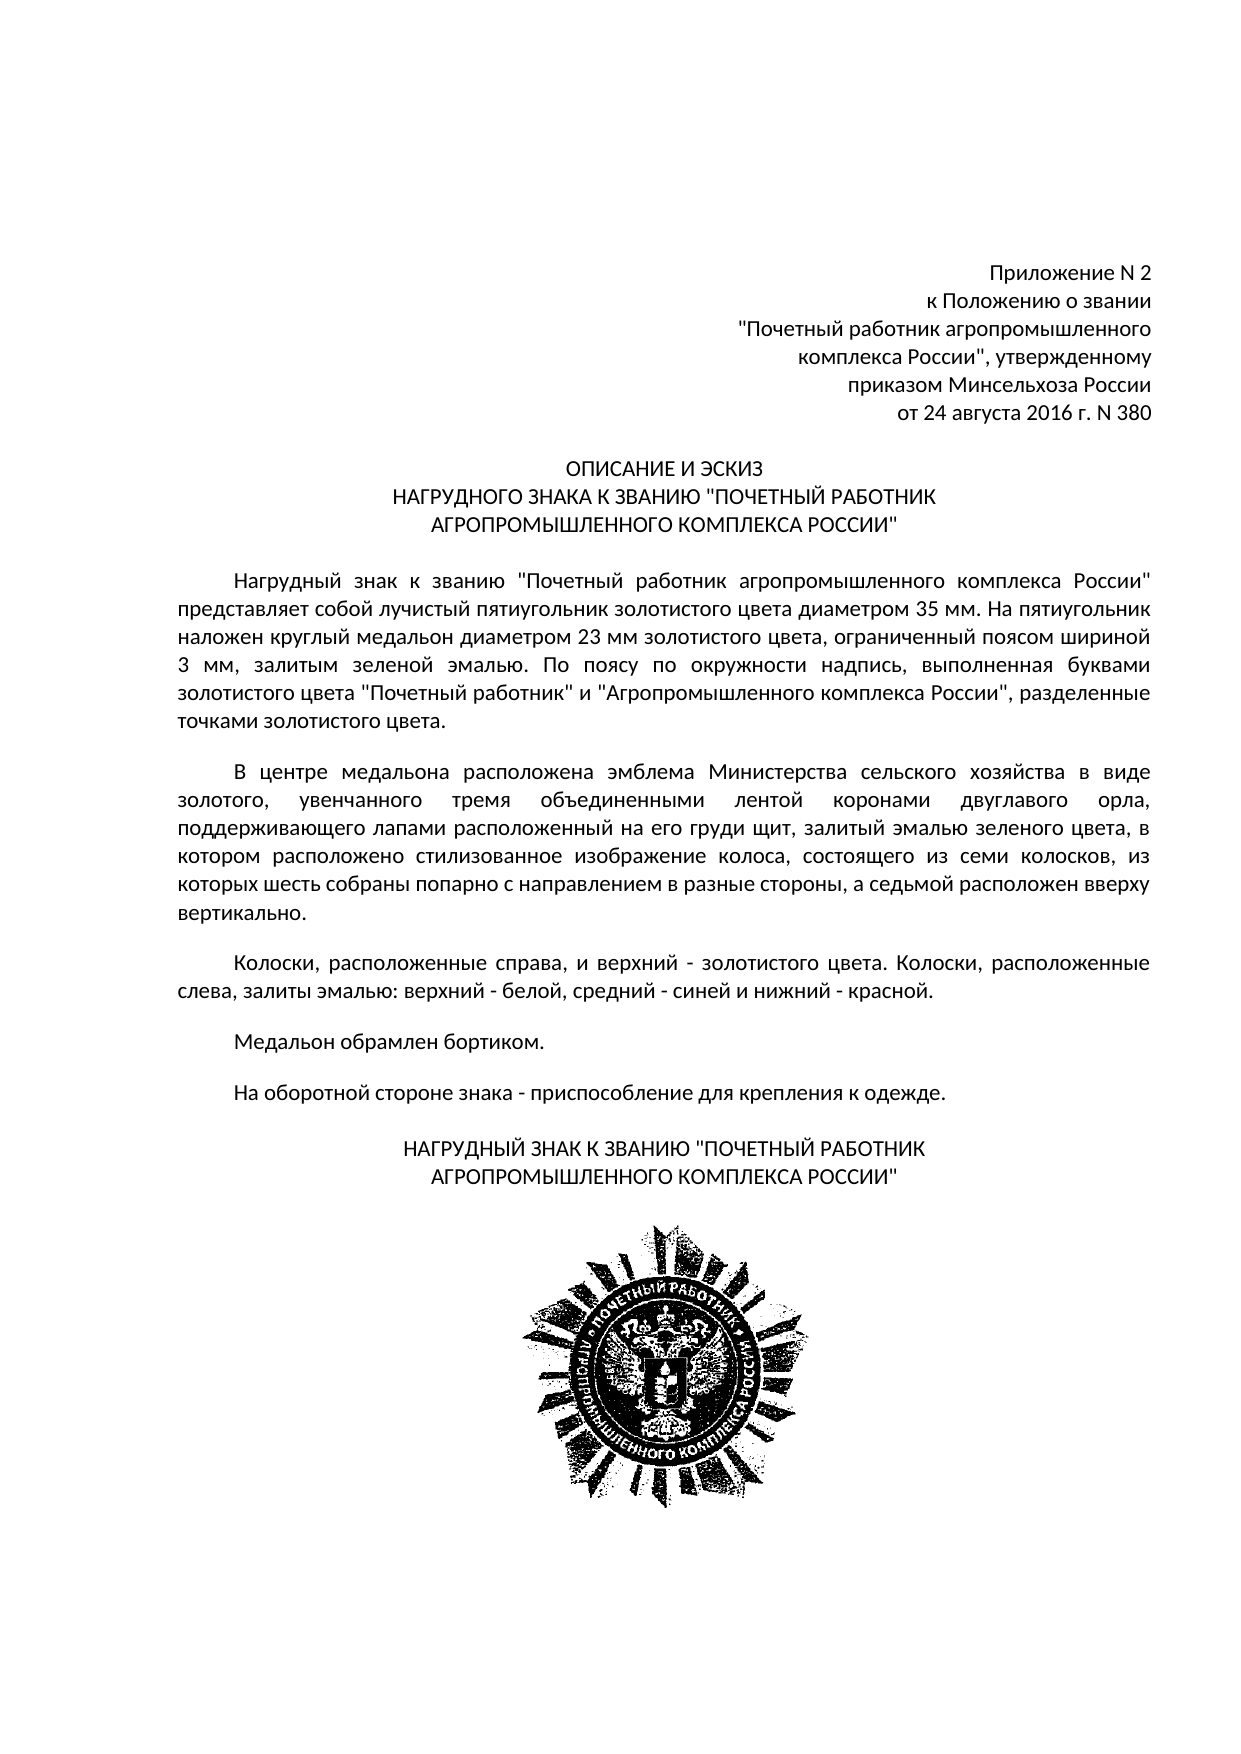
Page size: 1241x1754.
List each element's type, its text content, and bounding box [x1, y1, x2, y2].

text Колоски, расположенные справа, и верхний - золотистого цвета. Колоски, расположенные слева, залиты эмалью: верхний - белой, средний - синей и нижний - красной. [177, 948, 1152, 1004]
text ОПИСАНИЕ И ЭСКИЗ [177, 454, 1152, 482]
text "Почетный работник агропромышленного [177, 314, 1152, 342]
picture [514, 1218, 815, 1513]
text АГРОПРОМЫШЛЕННОГО КОМПЛЕКСА РОССИИ" [177, 1162, 1152, 1191]
text АГРОПРОМЫШЛЕННОГО КОМПЛЕКСА РОССИИ" [177, 510, 1152, 538]
text от 24 августа 2016 г. N 380 [177, 398, 1152, 426]
text В центре медальона расположена эмблема Министерства сельского хозяйства в виде золотого, увенчанного тремя объединенными лентой коронами двуглавого орла, поддерживающего лапами расположенный на его груди щит, залитый эмалью зеленого цвета, в котором расположено стилизованное изображение колоса, состоящего из семи колосков, из которых шесть собраны попарно с направлением в разные стороны, а седьмой расположен вверху вертикально. [177, 757, 1152, 926]
text Приложение N 2 [177, 258, 1152, 286]
text комплекса России", утвержденному [177, 342, 1152, 370]
text приказом Минсельхоза России [177, 370, 1152, 398]
text НАГРУДНЫЙ ЗНАК К ЗВАНИЮ "ПОЧЕТНЫЙ РАБОТНИК [177, 1134, 1152, 1162]
text На оборотной стороне знака - приспособление для крепления к одежде. [177, 1078, 1152, 1106]
text к Положению о звании [177, 286, 1152, 314]
text Медальон обрамлен бортиком. [177, 1027, 1152, 1056]
text НАГРУДНОГО ЗНАКА К ЗВАНИЮ "ПОЧЕТНЫЙ РАБОТНИК [177, 482, 1152, 510]
text Нагрудный знак к званию "Почетный работник агропромышленного комплекса России" представляет собой лучистый пятиугольник золотистого цвета диаметром 35 мм. На пятиугольник наложен круглый медальон диаметром 23 мм золотистого цвета, ограниченный поясом шириной 3 мм, залитым зеленой эмалью. По поясу по окружности надпись, выполненная буквами золотистого цвета "Почетный работник" и "Агропромышленного комплекса России", разделенные точками золотистого цвета. [177, 566, 1152, 734]
